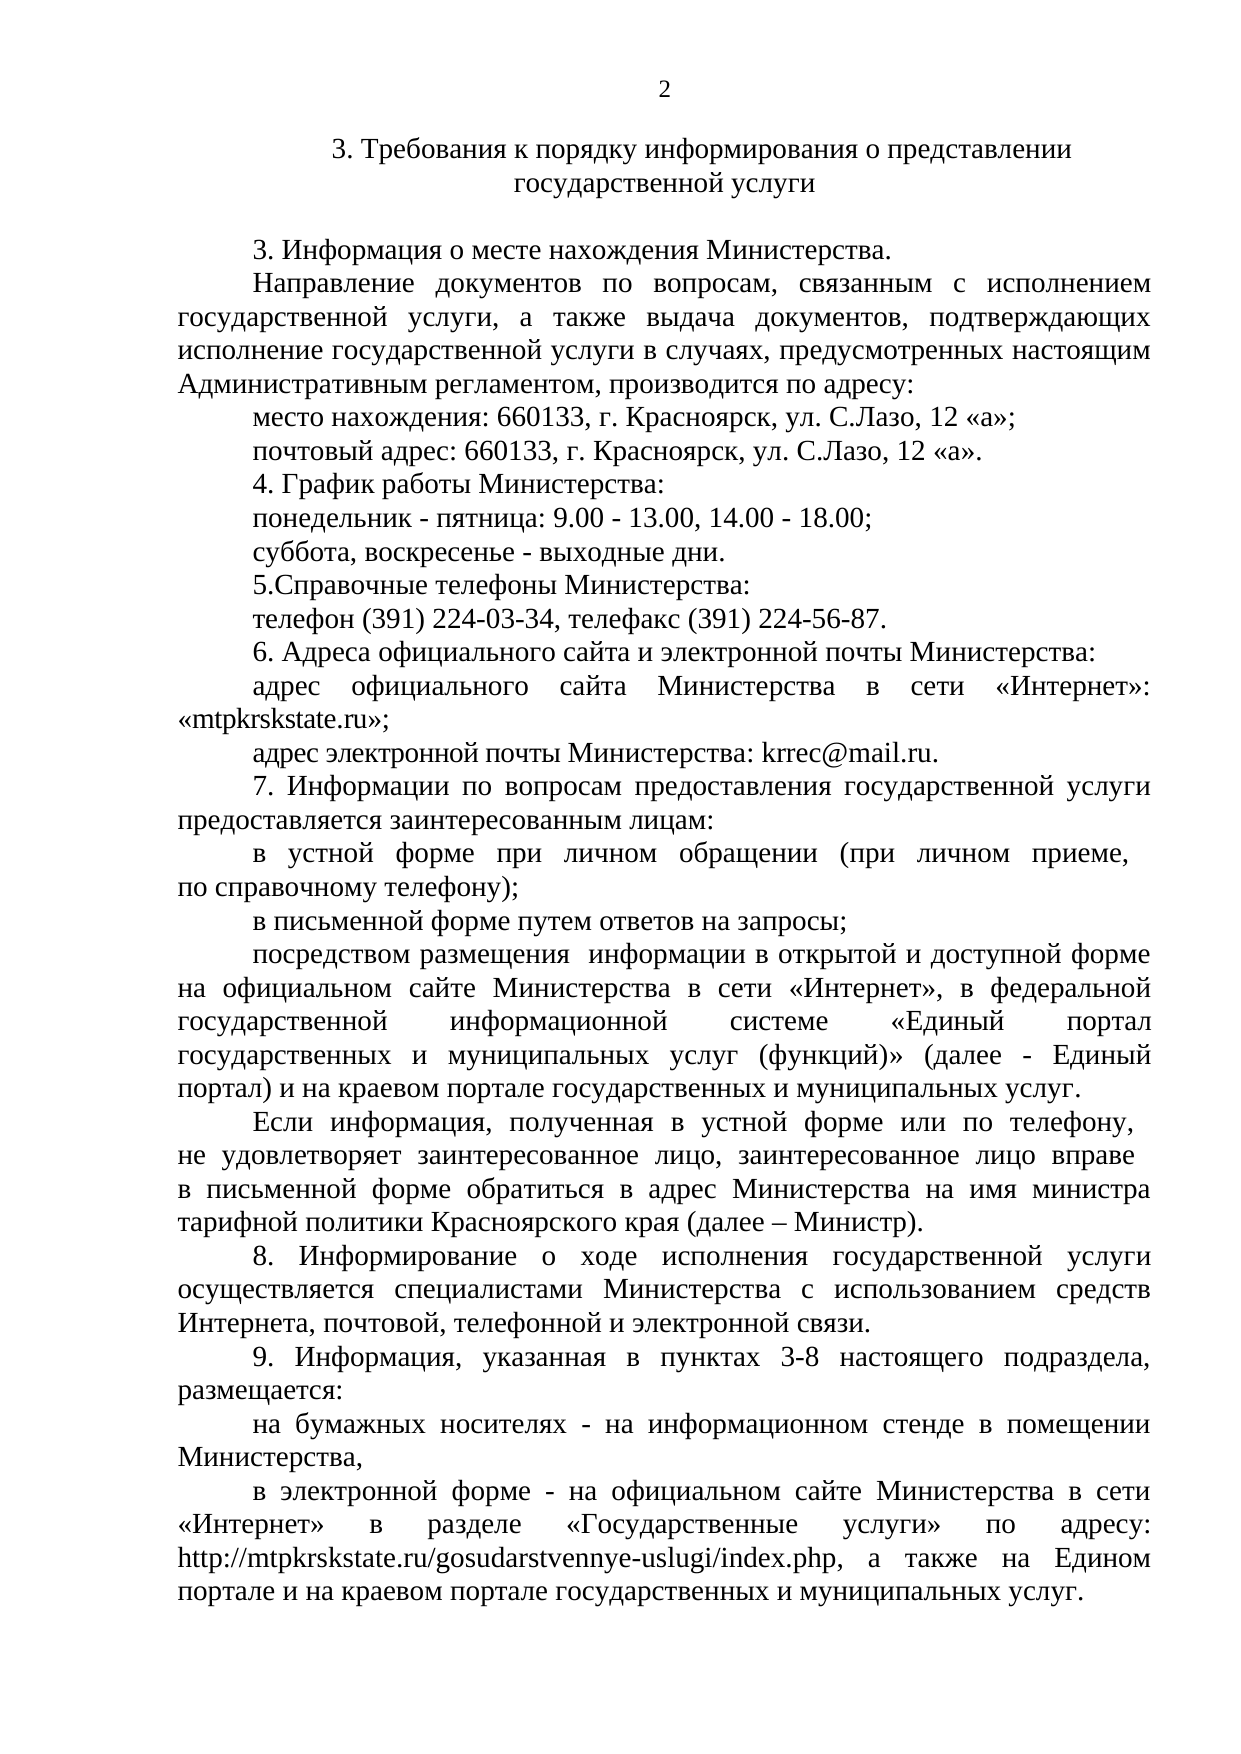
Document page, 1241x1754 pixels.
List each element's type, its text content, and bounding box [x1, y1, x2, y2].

text Если информация, полученная в устной форме или по телефону, не удовлетворяет заинтересованное лицо, заинтересованное лицо вправе в письменной форме обратиться в адрес Министерства на имя министра тарифной политики Красноярского края (далее – Министр). [177, 1104, 1152, 1238]
text 8. Информирование о ходе исполнения государственной услуги осуществляется специалистами Министерства с использованием средств Интернета, почтовой, телефонной и электронной связи. [177, 1238, 1152, 1339]
text в электронной форме - на официальном сайте Министерства в сети «Интернет» в разделе «Государственные услуги» по адресу: http://mtpkrskstate.ru/gosudarstvennye-uslugi/index.php, а также на Едином портале и на краевом портале государственных и муниципальных услуг. [177, 1473, 1152, 1607]
text телефон (391) 224-03-34, телефакс (391) 224-56-87. [177, 601, 1152, 634]
text понедельник - пятница: 9.00 - 13.00, 14.00 - 18.00; [177, 500, 1152, 534]
text 3. Требования к порядку информирования о представлении государственной услуги [177, 131, 1152, 198]
text адрес электронной почты Министерства: krrec@mail.ru. [177, 735, 1152, 768]
text посредством размещения информации в открытой и доступной форме на официальном сайте Министерства в сети «Интернет», в федеральной государственной информационной системе «Единый портал государственных и муниципальных услуг (функций)» (далее - Единый портал) и на краевом портале государственных и муниципальных услуг. [177, 936, 1152, 1104]
text 4. График работы Министерства: [177, 467, 1152, 500]
text адрес официального сайта Министерства в сети «Интернет»: «mtpkrskstate.ru»; [177, 668, 1152, 735]
text 3. Информация о месте нахождения Министерства. [177, 232, 1152, 265]
text 5.Справочные телефоны Министерства: [177, 567, 1152, 601]
text 6. Адреса официального сайта и электронной почты Министерства: [177, 634, 1152, 668]
text место нахождения: 660133, г. Красноярск, ул. С.Лазо, 12 «а»; [177, 399, 1152, 433]
text суббота, воскресенье - выходные дни. [177, 534, 1152, 567]
text в устной форме при личном обращении (при личном приеме, по справочному телефону); [177, 836, 1152, 903]
text почтовый адрес: 660133, г. Красноярск, ул. С.Лазо, 12 «а». [177, 433, 1152, 467]
text на бумажных носителях - на информационном стенде в помещении Министерства, [177, 1406, 1152, 1473]
text 7. Информации по вопросам предоставления государственной услуги предоставляется заинтересованным лицам: [177, 768, 1152, 836]
text Направление документов по вопросам, связанным с исполнением государственной услуги, а также выдача документов, подтверждающих исполнение государственной услуги в случаях, предусмотренных настоящим Административным регламентом, производится по адресу: [177, 265, 1152, 399]
text в письменной форме путем ответов на запросы; [177, 903, 1152, 936]
text 9. Информация, указанная в пунктах 3-8 настоящего подраздела, размещается: [177, 1339, 1152, 1406]
